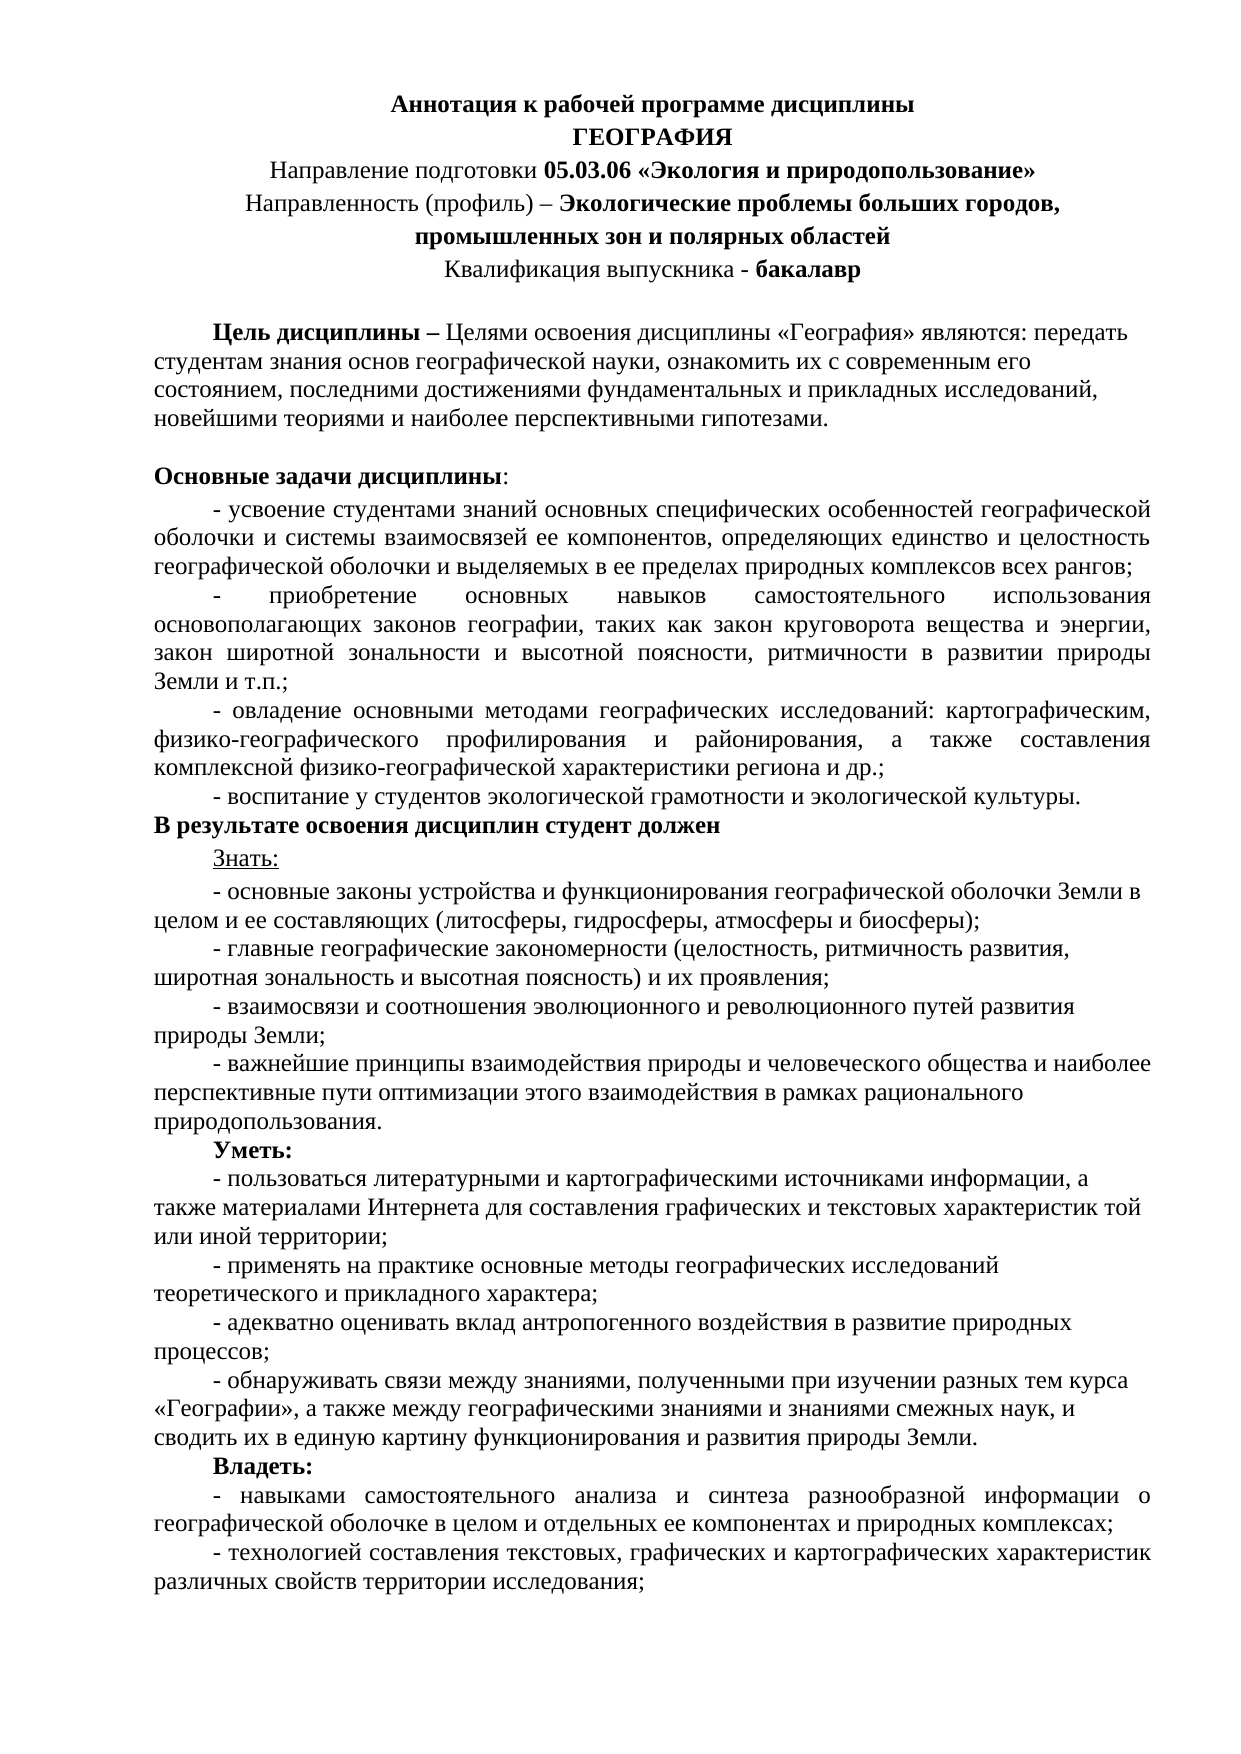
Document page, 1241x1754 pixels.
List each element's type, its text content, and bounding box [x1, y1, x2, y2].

text Владеть: [153, 1451, 1152, 1480]
text Основные задачи дисциплины: [153, 461, 1152, 489]
text Направление подготовки 05.03.06 «Экология и природопользование» [153, 155, 1152, 183]
text - технологией составления текстовых, графических и картографических характеристик различных свойств территории исследования; [153, 1537, 1152, 1595]
text Квалификация выпускника - бакалавр [153, 254, 1152, 282]
text - важнейшие принципы взаимодействия природы и человеческого общества и наиболее перспективные пути оптимизации этого взаимодействия в рамках рационального природопользования. [153, 1048, 1152, 1135]
text - приобретение основных навыков самостоятельного использования основополагающих законов географии, таких как закон круговорота вещества и энергии, закон широтной зональности и высотной поясности, ритмичности в развитии природы Земли и т.п.; [153, 580, 1152, 695]
text - основные законы устройства и функционирования географической оболочки Земли в целом и ее составляющих (литосферы, гидросферы, атмосферы и биосферы); [153, 876, 1152, 933]
text - адекватно оценивать вклад антропогенного воздействия в развитие природных процессов; [153, 1307, 1152, 1365]
text - овладение основными методами географических исследований: картографическим, физико-географического профилирования и районирования, а также составления комплексной физико-географической характеристики региона и др.; [153, 695, 1152, 781]
text Цель дисциплины – Целями освоения дисциплины «География» являются: передать студентам знания основ географической науки, ознакомить их с современным его состоянием, последними достижениями фундаментальных и прикладных исследований, новейшими теориями и наиболее перспективными гипотезами. [153, 317, 1152, 432]
text Знать: [153, 843, 1152, 872]
text Направленность (профиль) – Экологические проблемы больших городов, промышленных зон и полярных областей [153, 188, 1152, 249]
text - пользоваться литературными и картографическими источниками информации, а также материалами Интернета для составления графических и текстовых характеристик той или иной территории; [153, 1163, 1152, 1250]
text - главные географические закономерности (целостность, ритмичность развития, широтная зональность и высотная поясность) и их проявления; [153, 933, 1152, 991]
text ГЕОГРАФИЯ [153, 122, 1152, 150]
text Аннотация к рабочей программе дисциплины [153, 89, 1152, 117]
text - навыками самостоятельного анализа и синтеза разнообразной информации о географической оболочке в целом и отдельных ее компонентах и природных комплексах; [153, 1480, 1152, 1537]
text - воспитание у студентов экологической грамотности и экологической культуры. [153, 781, 1152, 810]
text - взаимосвязи и соотношения эволюционного и революционного путей развития природы Земли; [153, 991, 1152, 1048]
text - применять на практике основные методы географических исследований теоретического и прикладного характера; [153, 1250, 1152, 1307]
text В результате освоения дисциплин студент должен [153, 810, 1152, 839]
text - усвоение студентами знаний основных специфических особенностей географической оболочки и системы взаимосвязей ее компонентов, определяющих единство и целостность географической оболочки и выделяемых в ее пределах природных комплексов всех рангов; [153, 494, 1152, 580]
text - обнаруживать связи между знаниями, полученными при изучении разных тем курса «Географии», а также между географическими знаниями и знаниями смежных наук, и сводить их в единую картину функционирования и развития природы Земли. [153, 1365, 1152, 1451]
text Уметь: [153, 1135, 1152, 1163]
